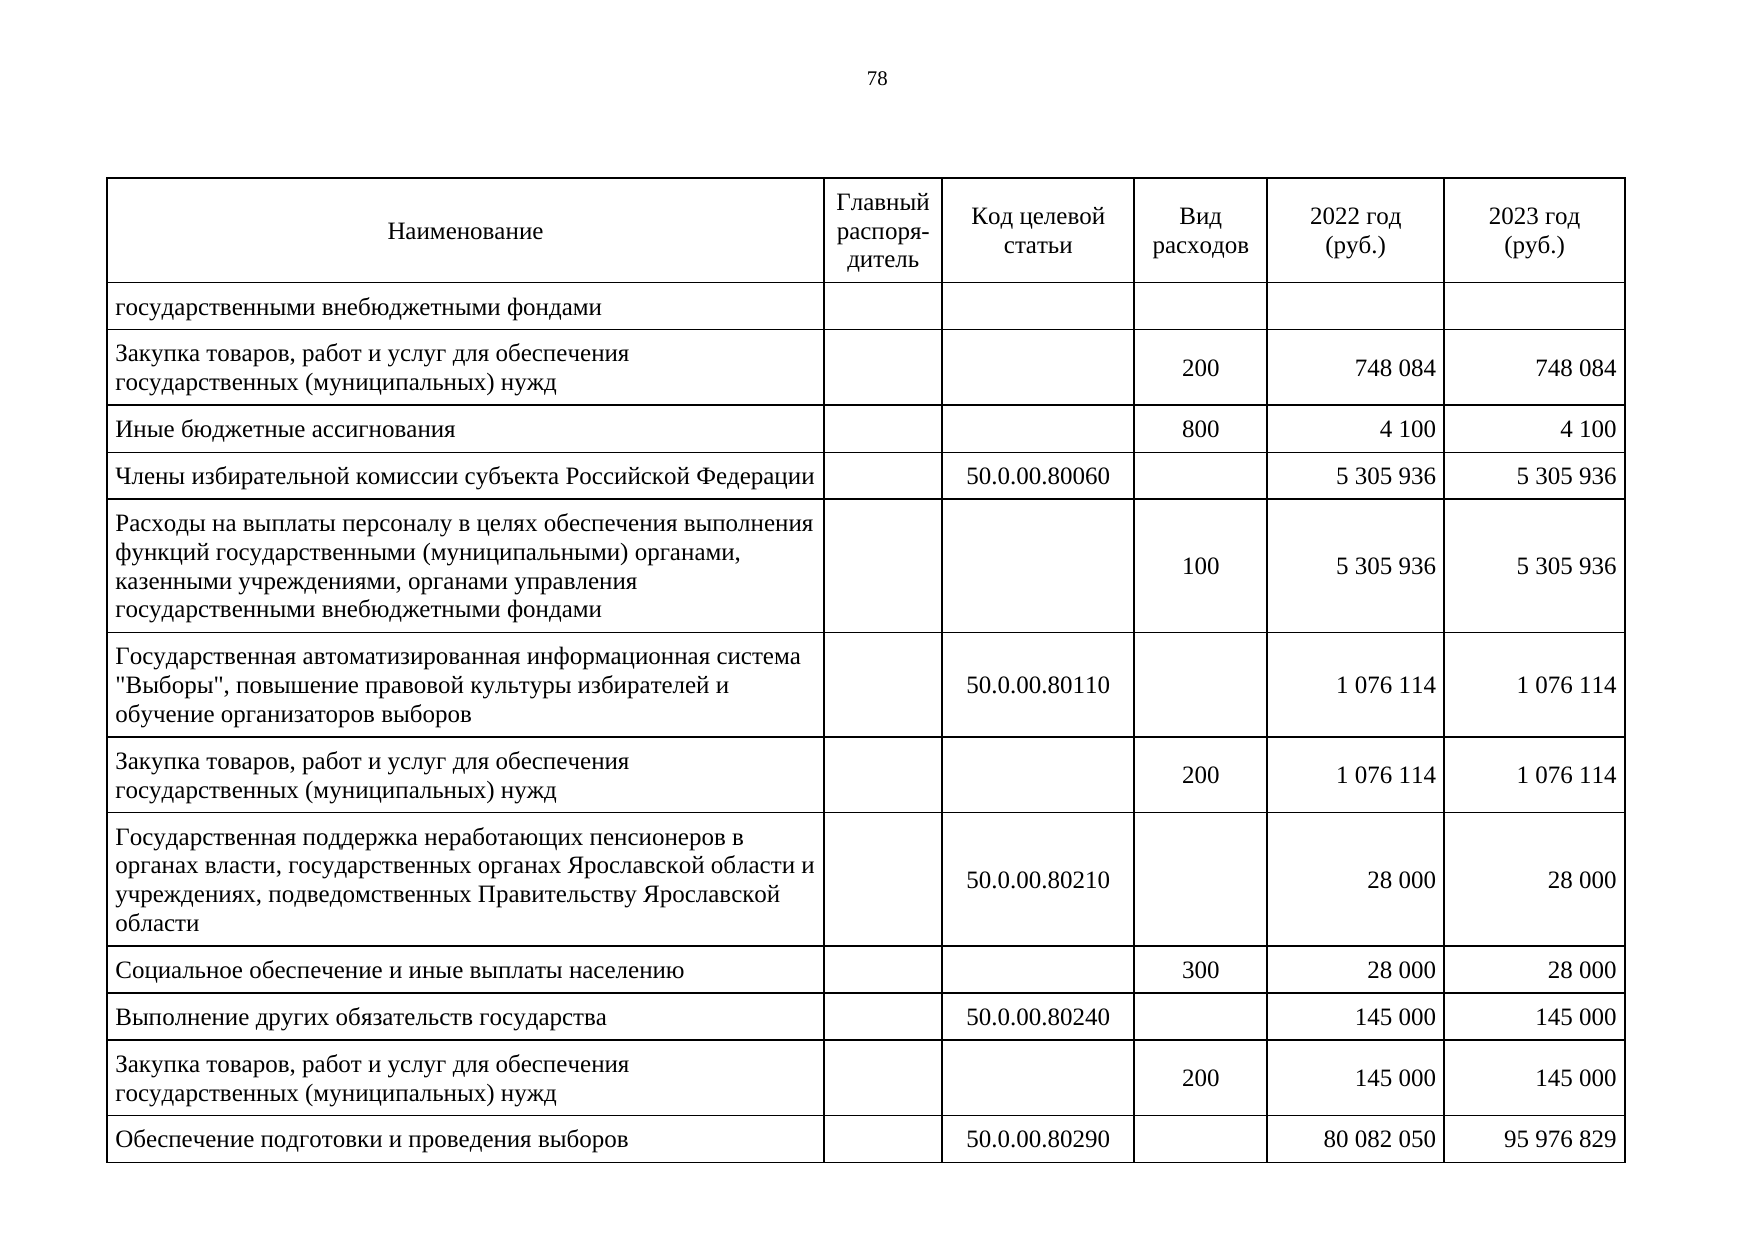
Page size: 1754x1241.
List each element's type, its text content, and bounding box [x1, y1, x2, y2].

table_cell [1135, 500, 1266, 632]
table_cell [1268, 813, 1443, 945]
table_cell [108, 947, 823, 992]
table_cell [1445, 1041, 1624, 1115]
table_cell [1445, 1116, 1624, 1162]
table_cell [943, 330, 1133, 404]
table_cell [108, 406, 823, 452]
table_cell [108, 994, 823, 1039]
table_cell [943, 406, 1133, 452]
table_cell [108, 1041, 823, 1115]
table_header Главный распоря-дитель [825, 179, 941, 282]
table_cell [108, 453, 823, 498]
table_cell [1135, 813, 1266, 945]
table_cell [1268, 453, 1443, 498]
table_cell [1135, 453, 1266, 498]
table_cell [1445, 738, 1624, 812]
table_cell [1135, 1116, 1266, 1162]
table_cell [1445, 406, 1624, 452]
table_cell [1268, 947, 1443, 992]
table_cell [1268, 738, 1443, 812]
table_header 2022 год (руб.) [1268, 179, 1443, 282]
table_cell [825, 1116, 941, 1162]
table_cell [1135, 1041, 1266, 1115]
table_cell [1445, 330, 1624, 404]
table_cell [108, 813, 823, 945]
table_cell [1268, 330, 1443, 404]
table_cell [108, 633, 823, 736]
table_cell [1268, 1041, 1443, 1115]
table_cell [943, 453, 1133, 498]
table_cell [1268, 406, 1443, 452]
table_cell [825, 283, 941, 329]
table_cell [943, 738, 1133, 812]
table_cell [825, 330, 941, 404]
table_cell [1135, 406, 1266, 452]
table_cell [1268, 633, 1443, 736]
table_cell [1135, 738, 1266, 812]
table_header Вид расходов [1135, 179, 1266, 282]
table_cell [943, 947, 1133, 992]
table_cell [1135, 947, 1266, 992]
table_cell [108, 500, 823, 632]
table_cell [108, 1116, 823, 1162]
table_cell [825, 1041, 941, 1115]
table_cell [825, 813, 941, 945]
table_header Код целевой статьи [943, 179, 1133, 282]
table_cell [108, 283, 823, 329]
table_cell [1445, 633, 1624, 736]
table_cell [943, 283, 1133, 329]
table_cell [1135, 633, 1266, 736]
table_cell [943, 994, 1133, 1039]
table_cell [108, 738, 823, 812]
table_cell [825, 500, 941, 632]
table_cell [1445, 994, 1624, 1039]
table_header Наименование [108, 179, 823, 282]
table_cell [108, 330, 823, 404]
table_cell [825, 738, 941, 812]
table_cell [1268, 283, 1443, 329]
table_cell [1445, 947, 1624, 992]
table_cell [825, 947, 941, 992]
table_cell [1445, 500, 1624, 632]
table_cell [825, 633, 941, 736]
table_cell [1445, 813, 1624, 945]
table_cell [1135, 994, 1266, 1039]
table_header 2023 год (руб.) [1445, 179, 1624, 282]
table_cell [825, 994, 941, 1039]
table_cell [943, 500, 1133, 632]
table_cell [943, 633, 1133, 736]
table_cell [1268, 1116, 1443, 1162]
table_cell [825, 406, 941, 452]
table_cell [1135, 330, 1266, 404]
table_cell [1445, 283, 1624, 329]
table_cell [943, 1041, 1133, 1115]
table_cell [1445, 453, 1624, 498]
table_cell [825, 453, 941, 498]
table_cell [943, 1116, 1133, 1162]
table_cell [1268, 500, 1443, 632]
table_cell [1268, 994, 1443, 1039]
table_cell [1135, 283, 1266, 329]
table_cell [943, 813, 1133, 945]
